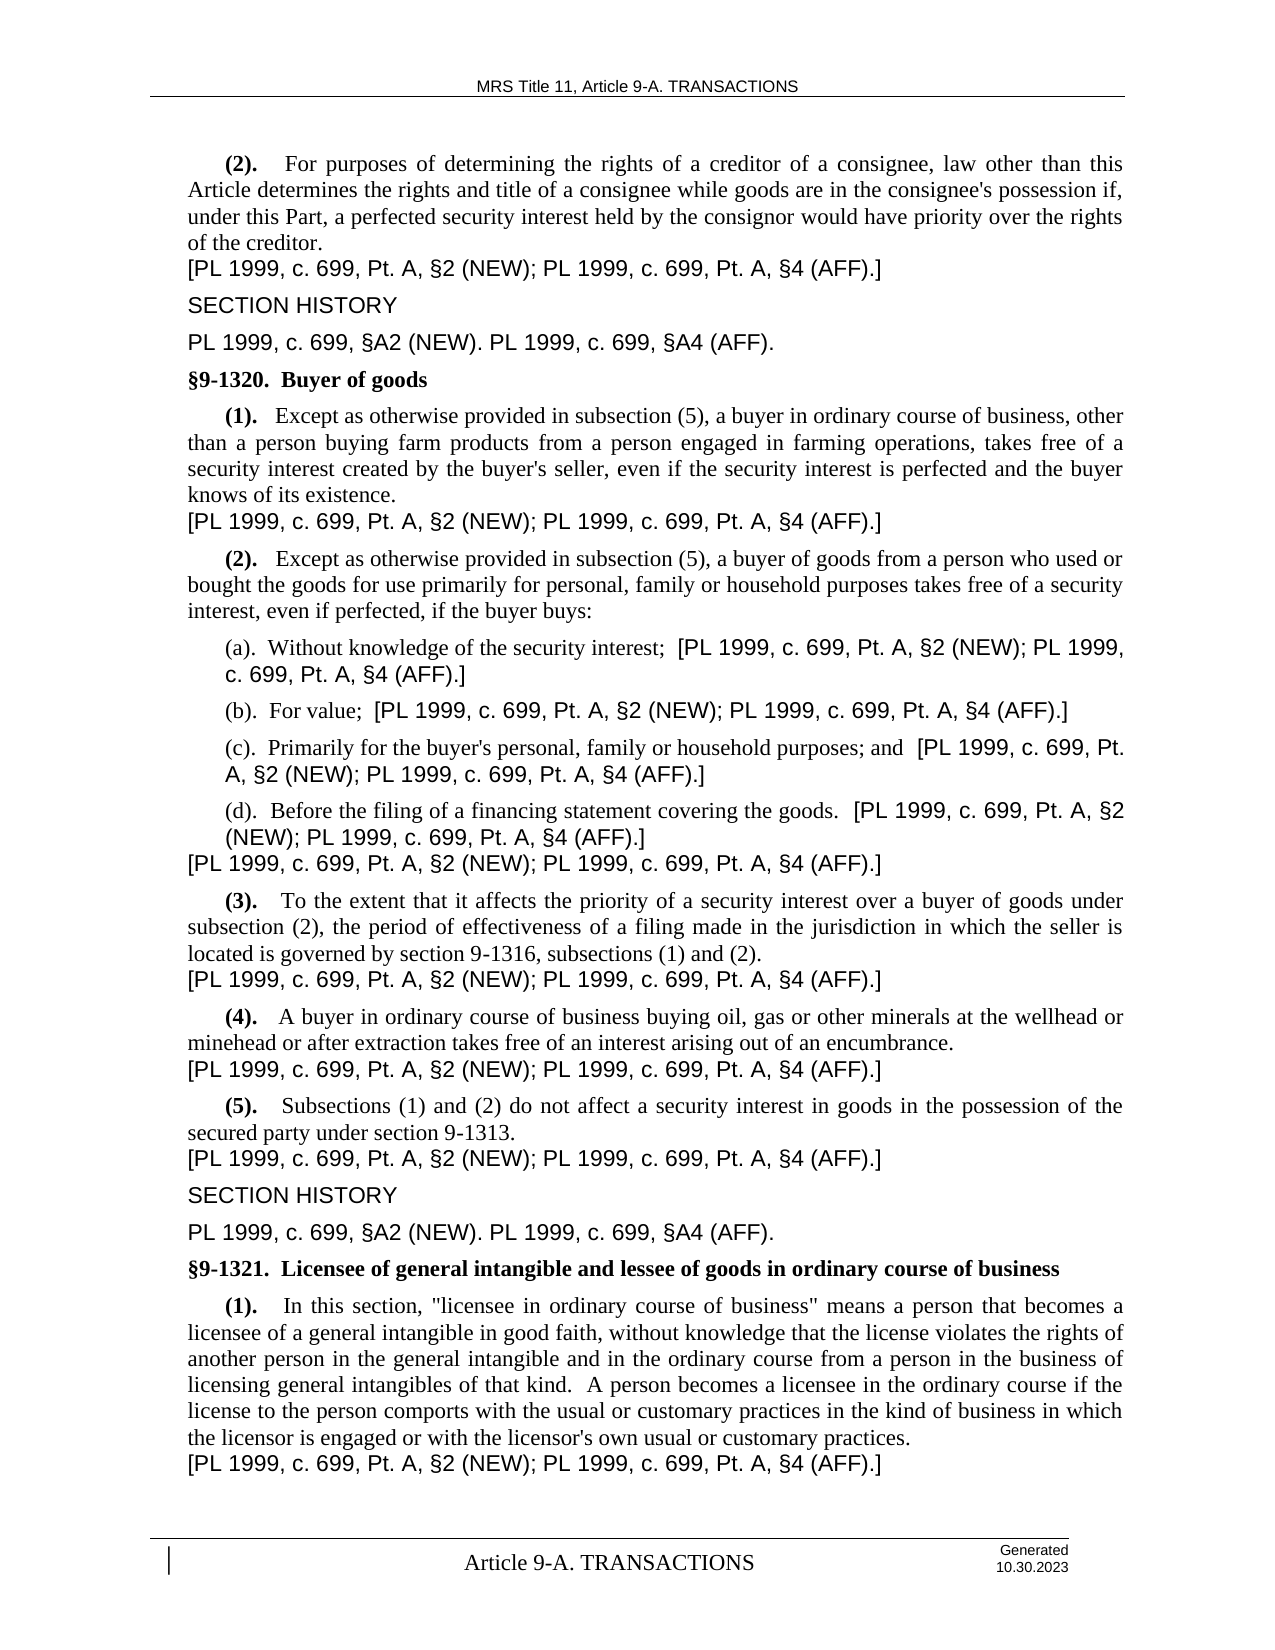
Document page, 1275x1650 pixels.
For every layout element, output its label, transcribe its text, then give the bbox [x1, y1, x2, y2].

text PL 1999, c. 699, §A2 (NEW). PL 1999, c. 699, §A4 (AFF). [187, 1219, 1125, 1245]
text [PL 1999, c. 699, Pt. A, §2 (NEW); PL 1999, c. 699, Pt. A, §4 (AFF).] [187, 1145, 1125, 1171]
text (d). Before the filing of a financing statement covering the goods. [PL 1999, c. 699, Pt. A, §2 (NEW); PL 1999, c. 699, Pt. A, §4 (AFF).] [225, 797, 1125, 850]
text PL 1999, c. 699, §A2 (NEW). PL 1999, c. 699, §A4 (AFF). [187, 329, 1125, 355]
text (1). In this section, "licensee in ordinary course of business" means a person that becomes a licensee of a general intangible in good faith, without knowledge that the license violates the rights of another person in the general intangible and in the ordinary course from a person in the business of licensing general intangibles of that kind. A person becomes a licensee in the ordinary course if the license to the person comports with the usual or customary practices in the kind of business in which the licensor is engaged or with the licensor's own usual or customary practices. [187, 1292, 1125, 1450]
text [PL 1999, c. 699, Pt. A, §2 (NEW); PL 1999, c. 699, Pt. A, §4 (AFF).] [187, 966, 1125, 992]
text [PL 1999, c. 699, Pt. A, §2 (NEW); PL 1999, c. 699, Pt. A, §4 (AFF).] [187, 1056, 1125, 1082]
text [PL 1999, c. 699, Pt. A, §2 (NEW); PL 1999, c. 699, Pt. A, §4 (AFF).] [187, 255, 1125, 282]
text (4). A buyer in ordinary course of business buying oil, gas or other minerals at the wellhead or minehead or after extraction takes free of an interest arising out of an encumbrance. [187, 1003, 1125, 1056]
text §9-1320. Buyer of goods [187, 366, 1125, 392]
text (3). To the extent that it affects the priority of a security interest over a buyer of goods under subsection (2), the period of effectiveness of a filing made in the jurisdiction in which the seller is located is governed by section 9‑1316, subsections (1) and (2). [187, 887, 1125, 966]
text (2). For purposes of determining the rights of a creditor of a consignee, law other than this Article determines the rights and title of a consignee while goods are in the consignee's possession if, under this Part, a perfected security interest held by the consignor would have priority over the rights of the creditor. [187, 150, 1125, 255]
text SECTION HISTORY [187, 292, 1125, 318]
text (c). Primarily for the buyer's personal, family or household purposes; and [PL 1999, c. 699, Pt. A, §2 (NEW); PL 1999, c. 699, Pt. A, §4 (AFF).] [225, 734, 1125, 787]
text (1). Except as otherwise provided in subsection (5), a buyer in ordinary course of business, other than a person buying farm products from a person engaged in farming operations, takes free of a security interest created by the buyer's seller, even if the security interest is perfected and the buyer knows of its existence. [187, 402, 1125, 508]
text [PL 1999, c. 699, Pt. A, §2 (NEW); PL 1999, c. 699, Pt. A, §4 (AFF).] [187, 508, 1125, 534]
text (b). For value; [PL 1999, c. 699, Pt. A, §2 (NEW); PL 1999, c. 699, Pt. A, §4 (AFF).] [225, 697, 1125, 724]
text (2). Except as otherwise provided in subsection (5), a buyer of goods from a person who used or bought the goods for use primarily for personal, family or household purposes takes free of a security interest, even if perfected, if the buyer buys: [187, 545, 1125, 624]
text (5). Subsections (1) and (2) do not affect a security interest in goods in the possession of the secured party under section 9‑1313. [187, 1092, 1125, 1145]
text [PL 1999, c. 699, Pt. A, §2 (NEW); PL 1999, c. 699, Pt. A, §4 (AFF).] [187, 1450, 1125, 1477]
text (a). Without knowledge of the security interest; [PL 1999, c. 699, Pt. A, §2 (NEW); PL 1999, c. 699, Pt. A, §4 (AFF).] [225, 634, 1125, 687]
text §9-1321. Licensee of general intangible and lessee of goods in ordinary course of business [187, 1255, 1125, 1282]
text SECTION HISTORY [187, 1182, 1125, 1208]
text [PL 1999, c. 699, Pt. A, §2 (NEW); PL 1999, c. 699, Pt. A, §4 (AFF).] [187, 850, 1125, 877]
